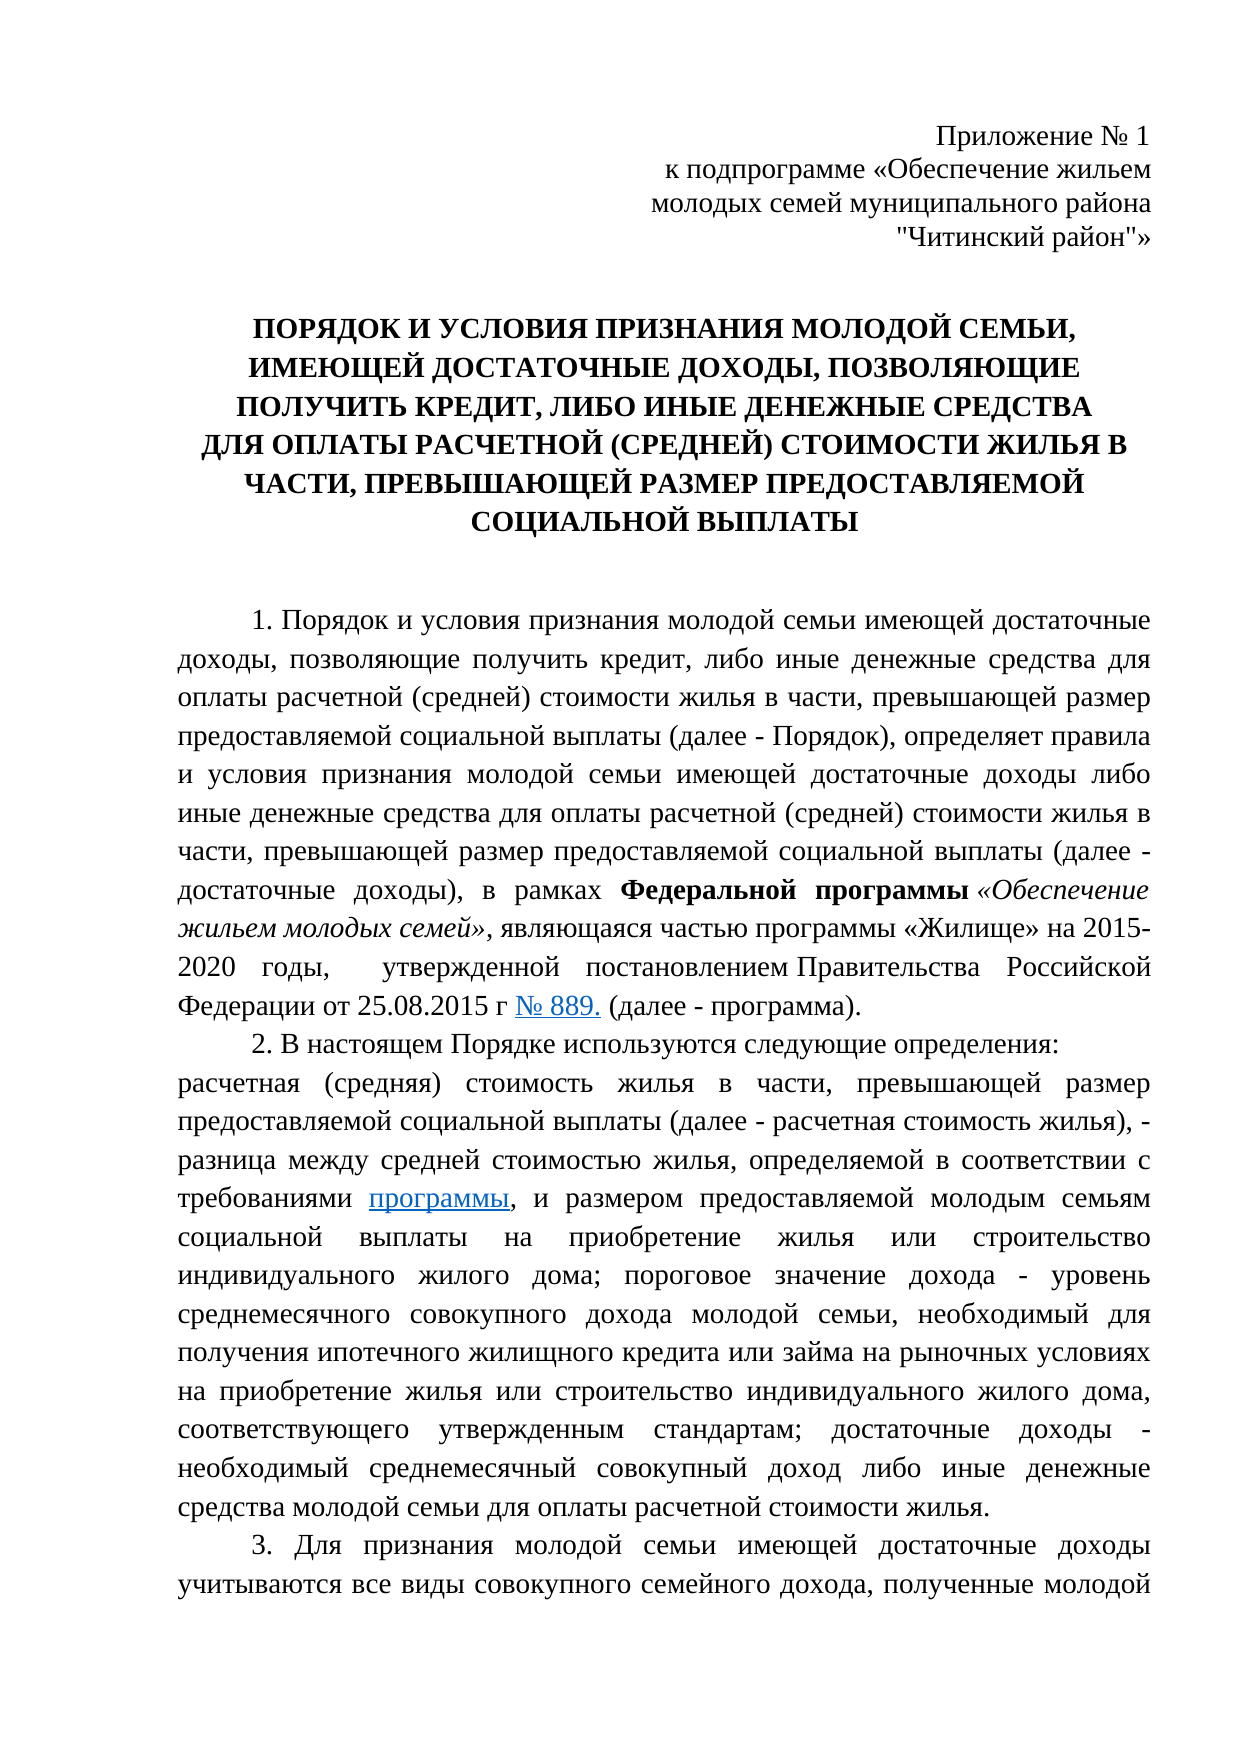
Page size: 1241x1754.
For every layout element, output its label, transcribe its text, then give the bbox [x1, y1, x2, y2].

text 1. Порядок и условия признания молодой семьи имеющей достаточные доходы, позволяющие получить кредит, либо иные денежные средства для оплаты расчетной (средней) стоимости жилья в части, превышающей размер предоставляемой социальной выплаты (далее - Порядок), определяет правила и условия признания молодой семьи имеющей достаточные доходы либо иные денежные средства для оплаты расчетной (средней) стоимости жилья в части, превышающей размер предоставляемой социальной выплаты (далее - достаточные доходы), в рамках Федеральной программы «Обеспечение жильем молодых семей», являющаяся частью программы «Жилище» на 2015-2020 годы, утвержденной постановлением Правительства Российской Федерации от 25.08.2015 г № 889. (далее - программа). [177, 602, 1152, 1021]
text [177, 1527, 1152, 1599]
text 2. В настоящем Порядке используются следующие определения: [177, 1026, 1152, 1060]
text ДЛЯ ОПЛАТЫ РАСЧЕТНОЙ (СРЕДНЕЙ) СТОИМОСТИ ЖИЛЬЯ В ЧАСТИ, ПРЕВЫШАЮЩЕЙ РАЗМЕР ПРЕДОСТАВЛЯЕМОЙ СОЦИАЛЬНОЙ ВЫПЛАТЫ [177, 427, 1152, 538]
text ПОРЯДОК И УСЛОВИЯ ПРИЗНАНИЯ МОЛОДОЙ СЕМЬИ, ИМЕЮЩЕЙ ДОСТАТОЧНЫЕ ДОХОДЫ, ПОЗВОЛЯЮЩИЕ ПОЛУЧИТЬ КРЕДИТ, ЛИБО ИНЫЕ ДЕНЕЖНЫЕ СРЕДСТВА [177, 312, 1152, 422]
text расчетная (средняя) стоимость жилья в части, превышающей размер предоставляемой социальной выплаты (далее - расчетная стоимость жилья), - разница между средней стоимостью жилья, определяемой в соответствии с требованиями программы, и размером предоставляемой молодым семьям социальной выплаты на приобретение жилья или строительство индивидуального жилого дома; пороговое значение дохода - уровень среднемесячного совокупного дохода молодой семьи, необходимый для получения ипотечного жилищного кредита или займа на рыночных условиях на приобретение жилья или строительство индивидуального жилого дома, соответствующего утвержденным стандартам; достаточные доходы - необходимый среднемесячный совокупный доход либо иные денежные средства молодой семьи для оплаты расчетной стоимости жилья. [177, 1065, 1152, 1522]
text Приложение № 1 [177, 118, 1152, 152]
text к подпрограмме «Обеспечение жильем [177, 152, 1152, 185]
text молодых семей муниципального района [177, 185, 1152, 219]
text "Читинский район"» [177, 219, 1152, 252]
